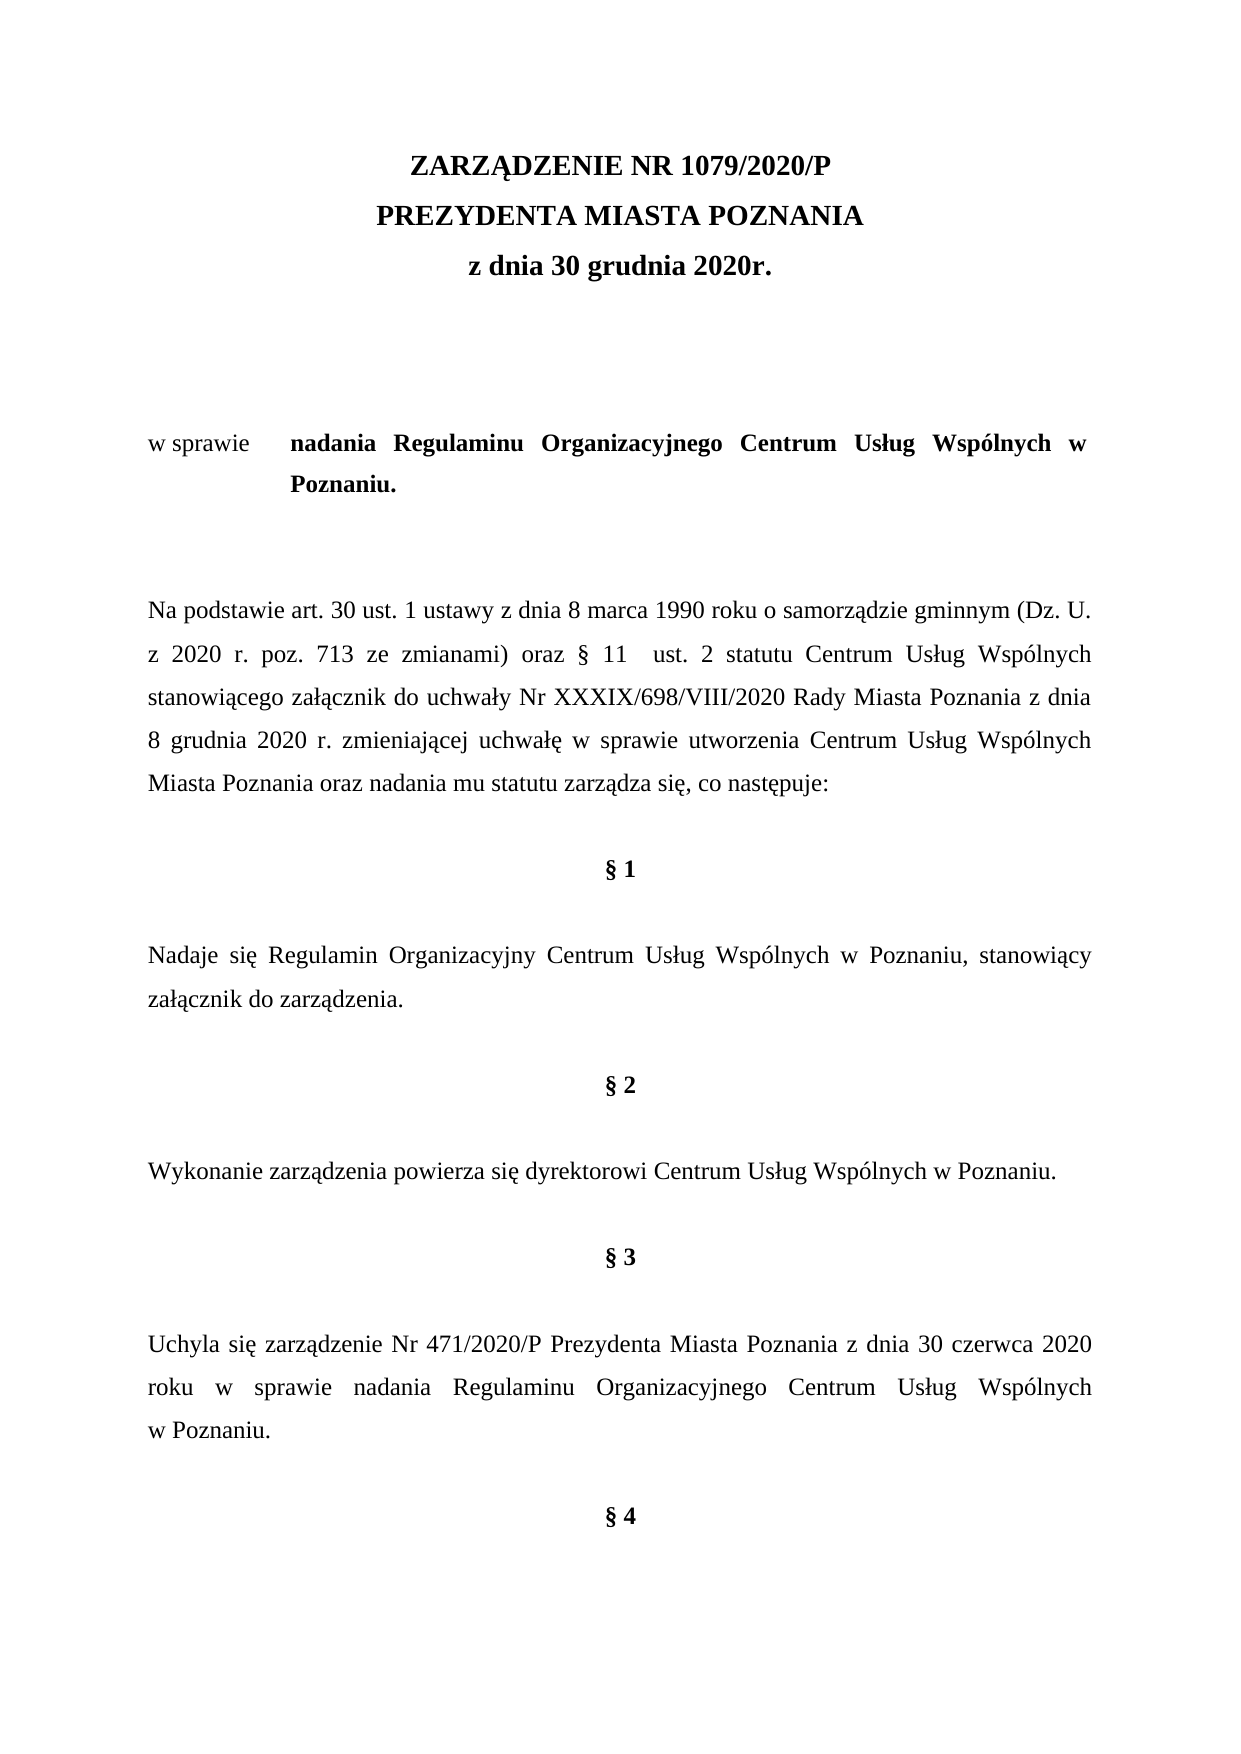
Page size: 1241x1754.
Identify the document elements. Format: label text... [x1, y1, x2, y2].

text z dnia 30 grudnia 2020r. [148, 248, 1093, 282]
text Wykonanie zarządzenia powierza się dyrektorowi Centrum Usług Wspólnych w Poznaniu. [148, 1156, 1093, 1185]
text § 4 [148, 1501, 1093, 1530]
text § 2 [148, 1070, 1093, 1099]
text § 3 [148, 1242, 1093, 1271]
subtitle ZARZĄDZENIE NR [148, 148, 1093, 181]
text § 1 [148, 854, 1093, 883]
text Nadaje się Regulamin Organizacyjny Centrum Usług Wspólnych w Poznaniu, stanowiący załącznik do zarządzenia. [148, 941, 1093, 1012]
text Na podstawie art. 30 ust. 1 ustawy z dnia 8 marca 1990 roku o samorządzie gminnym (Dz. U. z 2020 r. poz. 713 ze zmianami) oraz § 11 ust. 2 statutu Centrum Usług Wspólnych stanowiącego załącznik do uchwały Nr XXXIX/698/VIII/2020 Rady Miasta Poznania z dnia 8 grudnia 2020 r. zmieniającej uchwałę w sprawie utworzenia Centrum Usług Wspólnych Miasta Poznania oraz nadania mu statutu zarządza się, co następuje: [148, 596, 1093, 797]
table_header nadania Regulaminu Organizacyjnego Centrum Usług Wspólnych w Poznaniu. [279, 428, 1104, 509]
text Uchyla się zarządzenie Nr 471/2020/P Prezydenta Miasta Poznania z dnia 30 czerwca 2020 roku w sprawie nadania Regulaminu Organizacyjnego Centrum Usług Wspólnych w Poznaniu. [148, 1329, 1093, 1444]
table_header w sprawie [136, 428, 279, 509]
subtitle PREZYDENTA MIASTA POZNANIA [148, 198, 1093, 231]
